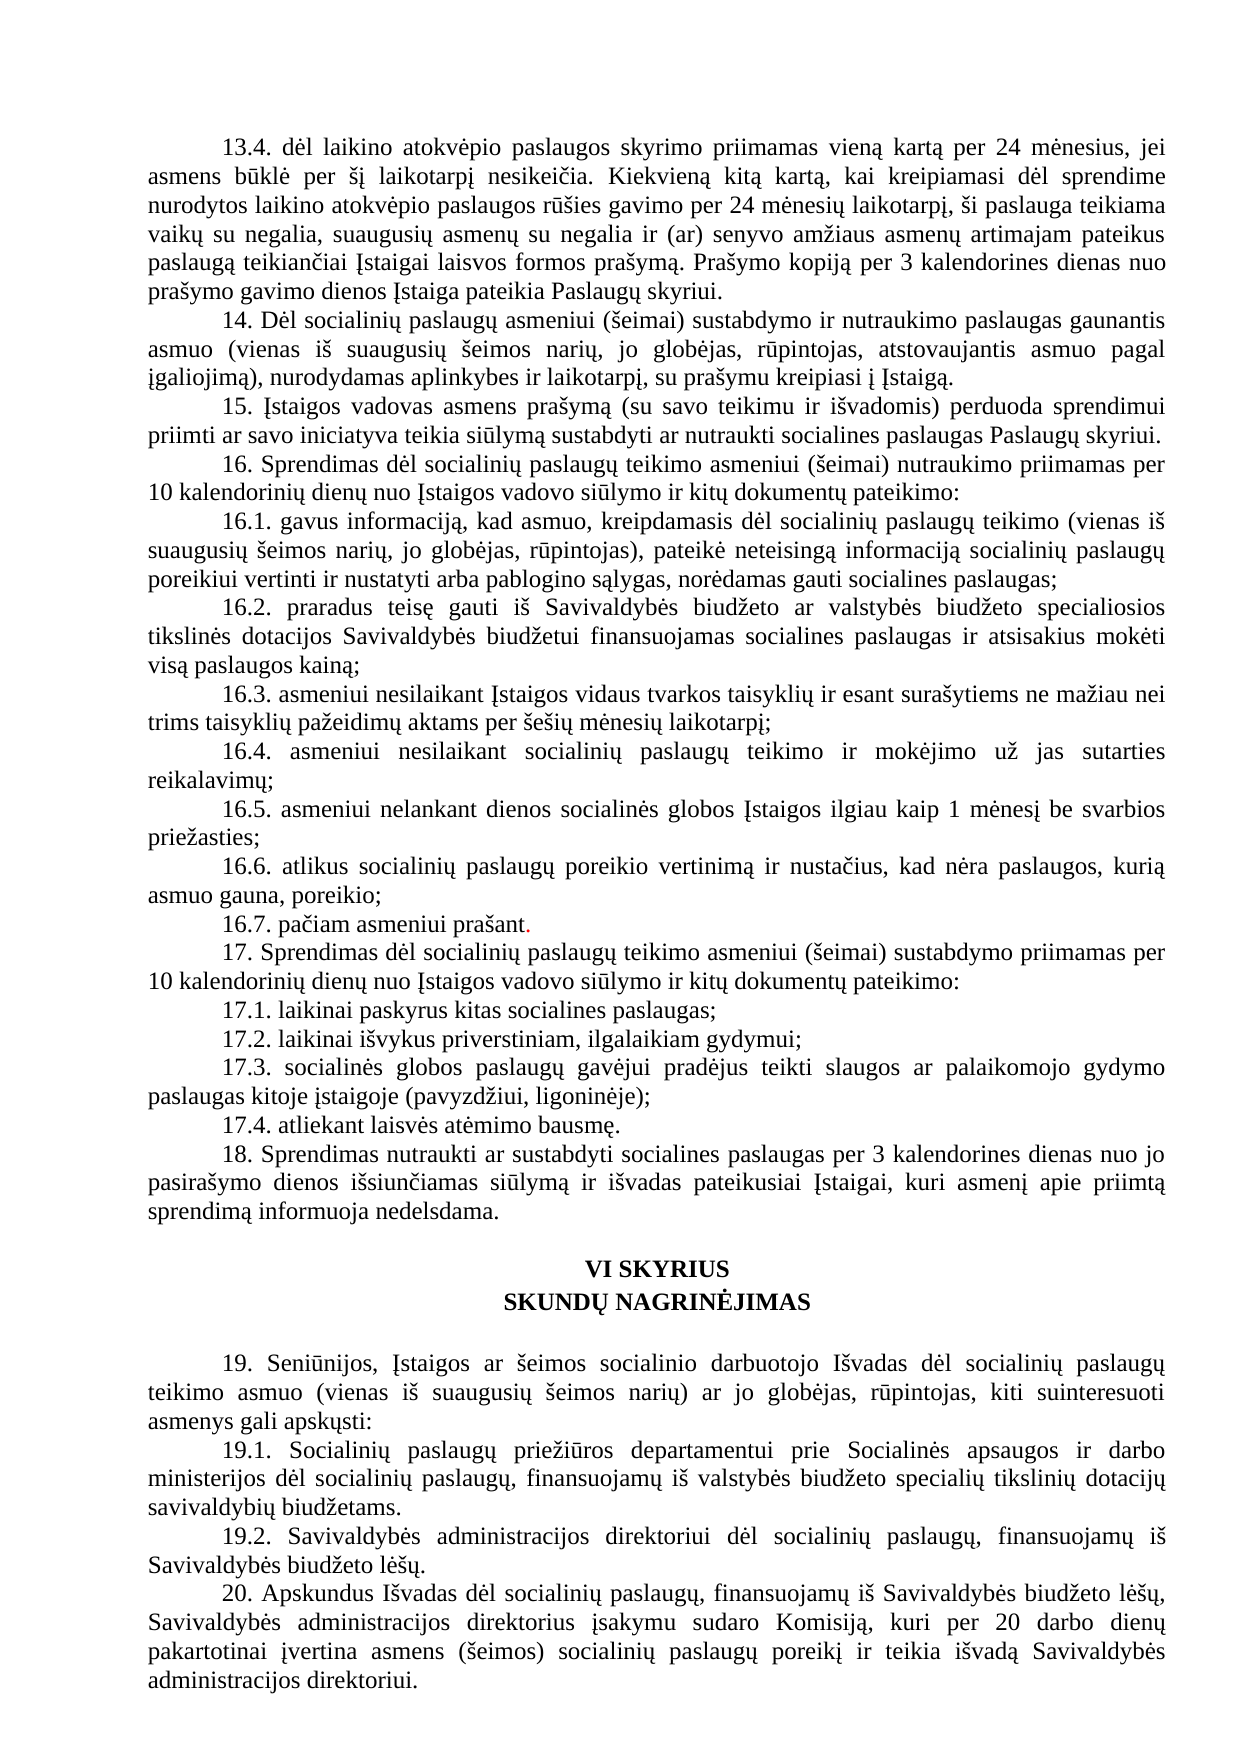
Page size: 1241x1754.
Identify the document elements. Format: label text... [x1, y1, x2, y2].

text 17.4. atliekant laisvės atėmimo bausmę. [148, 1110, 1166, 1139]
text 14. Dėl socialinių paslaugų asmeniui (šeimai) sustabdymo ir nutraukimo paslaugas gaunantis asmuo (vienas iš suaugusių šeimos narių, jo globėjas, rūpintojas, atstovaujantis asmuo pagal įgaliojimą), nurodydamas aplinkybes ir laikotarpį, su prašymu kreipiasi į Įstaigą. [148, 305, 1166, 391]
text VI SKYRIUS [148, 1254, 1166, 1282]
text 19. Seniūnijos, Įstaigos ar šeimos socialinio darbuotojo Išvadas dėl socialinių paslaugų teikimo asmuo (vienas iš suaugusių šeimos narių) ar jo globėjas, rūpintojas, kiti suinteresuoti asmenys gali apskųsti: [148, 1348, 1166, 1435]
text 16.5. asmeniui nelankant dienos socialinės globos Įstaigos ilgiau kaip 1 mėnesį be svarbios priežasties; [148, 794, 1166, 851]
text 17.1. laikinai paskyrus kitas socialines paslaugas; [148, 995, 1166, 1024]
text 16.2. praradus teisę gauti iš Savivaldybės biudžeto ar valstybės biudžeto specialiosios tikslinės dotacijos Savivaldybės biudžetui finansuojamas socialines paslaugas ir atsisakius mokėti visą paslaugos kainą; [148, 592, 1166, 679]
text 17.2. laikinai išvykus priverstiniam, ilgalaikiam gydymui; [148, 1024, 1166, 1052]
text 15. Įstaigos vadovas asmens prašymą (su savo teikimu ir išvadomis) perduoda sprendimui priimti ar savo iniciatyva teikia siūlymą sustabdyti ar nutraukti socialines paslaugas Paslaugų skyriui. [148, 391, 1166, 449]
text 16.3. asmeniui nesilaikant Įstaigos vidaus tvarkos taisyklių ir esant surašytiems ne mažiau nei trims taisyklių pažeidimų aktams per šešių mėnesių laikotarpį; [148, 679, 1166, 736]
text 16.1. gavus informaciją, kad asmuo, kreipdamasis dėl socialinių paslaugų teikimo (vienas iš suaugusių šeimos narių, jo globėjas, rūpintojas), pateikė neteisingą informaciją socialinių paslaugų poreikiui vertinti ir nustatyti arba pablogino sąlygas, norėdamas gauti socialines paslaugas; [148, 506, 1166, 592]
text 16.6. atlikus socialinių paslaugų poreikio vertinimą ir nustačius, kad nėra paslaugos, kurią asmuo gauna, poreikio; [148, 851, 1166, 909]
text SKUNDŲ NAGRINĖJIMAS [148, 1287, 1166, 1316]
text 18. Sprendimas nutraukti ar sustabdyti socialines paslaugas per 3 kalendorines dienas nuo jo pasirašymo dienos išsiunčiamas siūlymą ir išvadas pateikusiai Įstaigai, kuri asmenį apie priimtą sprendimą informuoja nedelsdama. [148, 1139, 1166, 1225]
text 16. Sprendimas dėl socialinių paslaugų teikimo asmeniui (šeimai) nutraukimo priimamas per 10 kalendorinių dienų nuo Įstaigos vadovo siūlymo ir kitų dokumentų pateikimo: [148, 449, 1166, 506]
text 19.1. Socialinių paslaugų priežiūros departamentui prie Socialinės apsaugos ir darbo ministerijos dėl socialinių paslaugų, finansuojamų iš valstybės biudžeto specialių tikslinių dotacijų savivaldybių biudžetams. [148, 1435, 1166, 1521]
text 16.4. asmeniui nesilaikant socialinių paslaugų teikimo ir mokėjimo už jas sutarties reikalavimų; [148, 736, 1166, 794]
text 17.3. socialinės globos paslaugų gavėjui pradėjus teikti slaugos ar palaikomojo gydymo paslaugas kitoje įstaigoje (pavyzdžiui, ligoninėje); [148, 1052, 1166, 1110]
text 20. Apskundus Išvadas dėl socialinių paslaugų, finansuojamų iš Savivaldybės biudžeto lėšų, Savivaldybės administracijos direktorius įsakymu sudaro Komisiją, kuri per 20 darbo dienų pakartotinai įvertina asmens (šeimos) socialinių paslaugų poreikį ir teikia išvadą Savivaldybės administracijos direktoriui. [148, 1578, 1166, 1693]
text 19.2. Savivaldybės administracijos direktoriui dėl socialinių paslaugų, finansuojamų iš Savivaldybės biudžeto lėšų. [148, 1521, 1166, 1578]
text 16.7. pačiam asmeniui prašant. [148, 909, 1166, 937]
text 13.4. dėl laikino atokvėpio paslaugos skyrimo priimamas vieną kartą per 24 mėnesius, jei asmens būklė per šį laikotarpį nesikeičia. Kiekvieną kitą kartą, kai kreipiamasi dėl sprendime nurodytos laikino atokvėpio paslaugos rūšies gavimo per 24 mėnesių laikotarpį, ši paslauga teikiama vaikų su negalia, suaugusių asmenų su negalia ir (ar) senyvo amžiaus asmenų artimajam pateikus paslaugą teikiančiai Įstaigai laisvos formos prašymą. Prašymo kopiją per 3 kalendorines dienas nuo prašymo gavimo dienos Įstaiga pateikia Paslaugų skyriui. [148, 132, 1166, 305]
text 17. Sprendimas dėl socialinių paslaugų teikimo asmeniui (šeimai) sustabdymo priimamas per 10 kalendorinių dienų nuo Įstaigos vadovo siūlymo ir kitų dokumentų pateikimo: [148, 937, 1166, 995]
